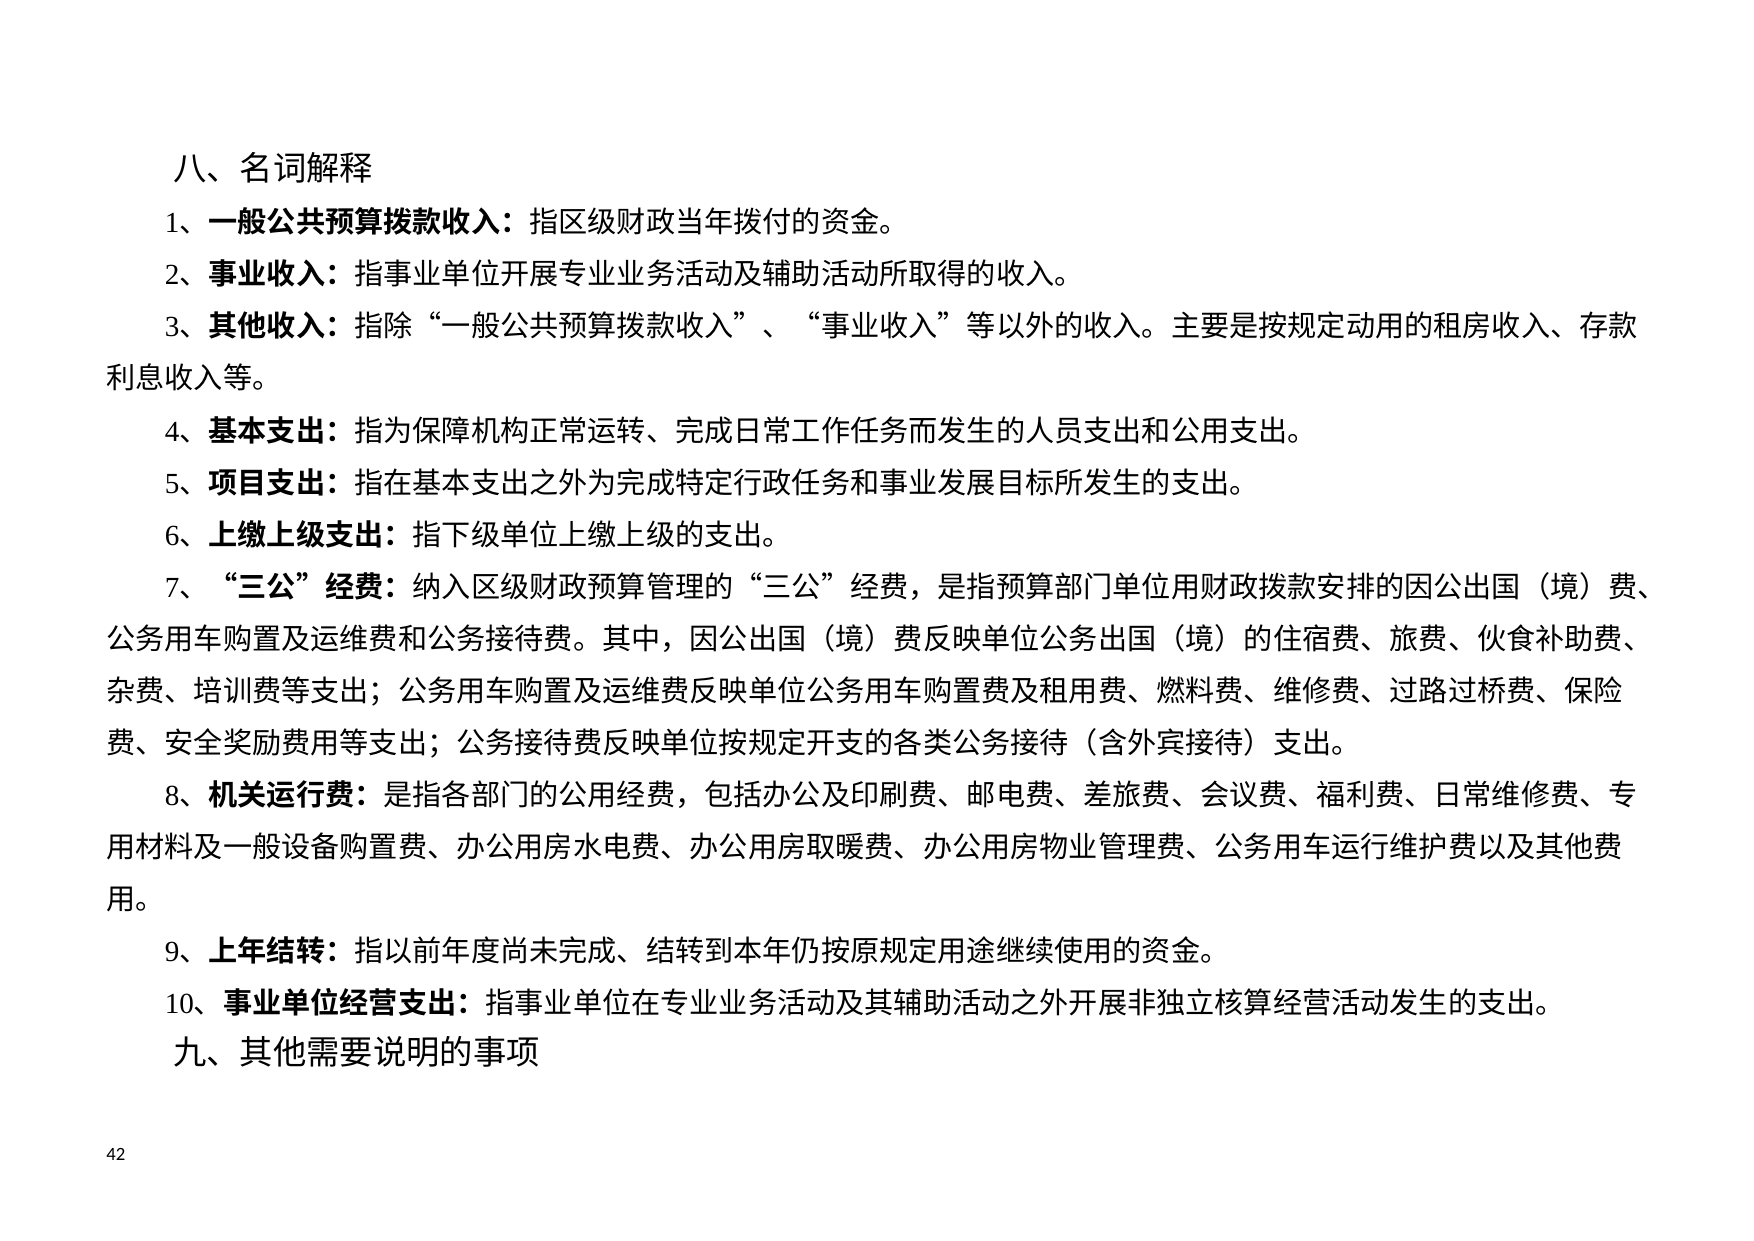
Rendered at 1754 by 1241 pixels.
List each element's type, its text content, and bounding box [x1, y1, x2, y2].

text 2、事业收入：指事业单位开展专业业务活动及辅助活动所取得的收入。 [106, 243, 1648, 295]
text 九、其他需要说明的事项 [106, 1025, 1648, 1074]
text 9、上年结转：指以前年度尚未完成、结转到本年仍按原规定用途继续使用的资金。 [106, 920, 1648, 972]
text 4、基本支出：指为保障机构正常运转、完成日常工作任务而发生的人员支出和公用支出。 [106, 399, 1648, 451]
text 7、“三公”经费：纳入区级财政预算管理的“三公”经费，是指预算部门单位用财政拨款安排的因公出国（境）费、公务用车购置及运维费和公务接待费。其中，因公出国（境）费反映单位公务出国（境）的住宿费、旅费、伙食补助费、杂费、培训费等支出；公务用车购置及运维费反映单位公务用车购置费及租用费、燃料费、维修费、过路过桥费、保险费、安全奖励费用等支出；公务接待费反映单位按规定开支的各类公务接待（含外宾接待）支出。 [106, 556, 1648, 764]
text 5、项目支出：指在基本支出之外为完成特定行政任务和事业发展目标所发生的支出。 [106, 451, 1648, 503]
text 6、上缴上级支出：指下级单位上缴上级的支出。 [106, 503, 1648, 556]
text 1、一般公共预算拨款收入：指区级财政当年拨付的资金。 [106, 191, 1648, 243]
text 3、其他收入：指除“一般公共预算拨款收入”、“事业收入”等以外的收入。主要是按规定动用的租房收入、存款利息收入等。 [106, 295, 1648, 399]
text 8、机关运行费：是指各部门的公用经费，包括办公及印刷费、邮电费、差旅费、会议费、福利费、日常维修费、专用材料及一般设备购置费、办公用房水电费、办公用房取暖费、办公用房物业管理费、公务用车运行维护费以及其他费用。 [106, 764, 1648, 920]
text 八、名词解释 [106, 142, 1648, 190]
text 10、事业单位经营支出：指事业单位在专业业务活动及其辅助活动之外开展非独立核算经营活动发生的支出。 [106, 972, 1648, 1024]
